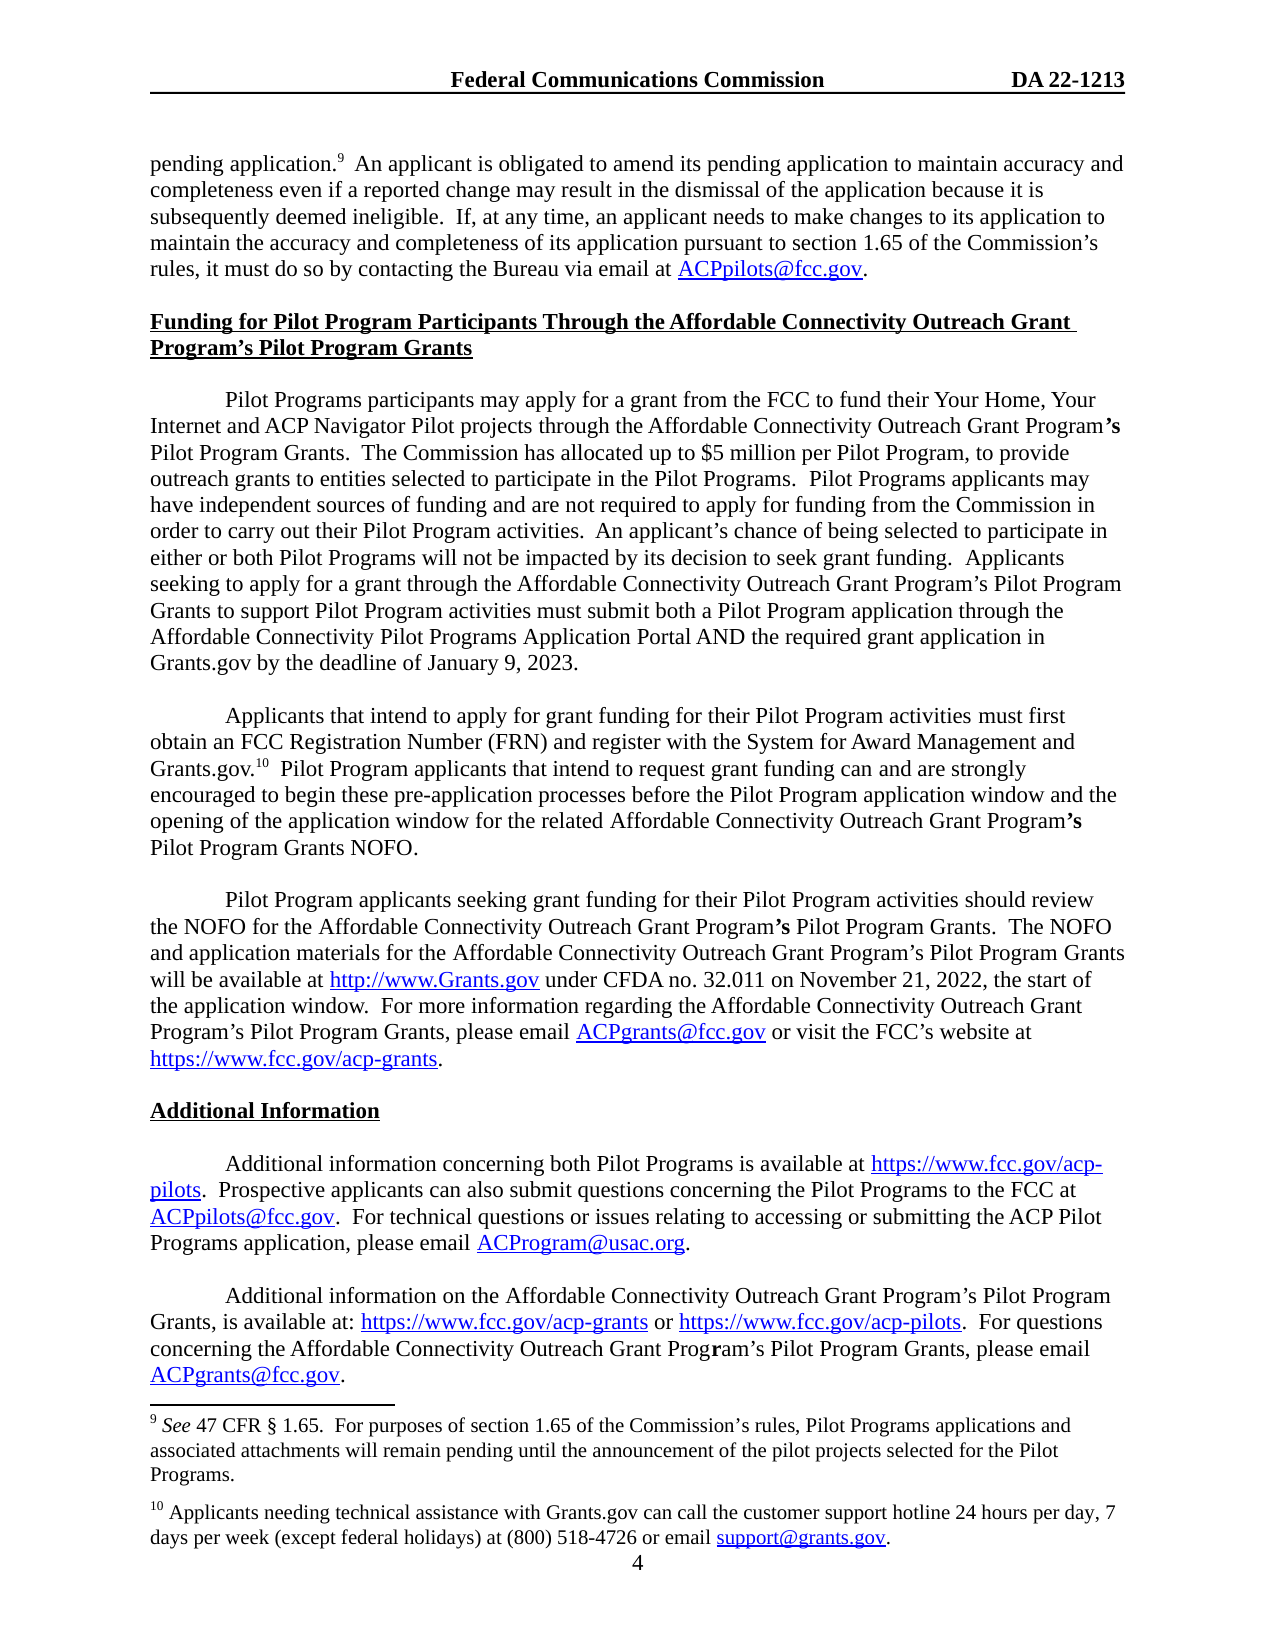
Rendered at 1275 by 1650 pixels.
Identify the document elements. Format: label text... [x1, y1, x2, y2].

text Additional information concerning both Pilot Programs is available at https://www.fcc.gov/acp-pilots. Prospective applicants can also submit questions concerning the Pilot Programs to the FCC at ACPpilots@fcc.gov. For technical questions or issues relating to accessing or submitting the ACP Pilot Programs application, please email ACProgram@usac.org. [150, 1150, 1125, 1256]
text Funding for Pilot Program Participants Through the Affordable Connectivity Outreach Grant Program’s Pilot Program Grants [150, 308, 1125, 361]
text Applicants that intend to apply for grant funding for their Pilot Program activities must first obtain an FCC Registration Number (FRN) and register with the System for Award Management and Grants.gov. Pilot Program applicants that intend to request grant funding can and are strongly encouraged to begin these pre-application processes before the Pilot Program application window and the opening of the application window for the related Affordable Connectivity Outreach Grant Program’s Pilot Program Grants NOFO. [150, 702, 1125, 860]
text Additional information on the Affordable Connectivity Outreach Grant Program’s Pilot Program Grants, is available at: https://www.fcc.gov/acp-grants or https://www.fcc.gov/acp-pilots. For questions concerning the Affordable Connectivity Outreach Grant Program’s Pilot Program Grants, please email ACPgrants@fcc.gov. [150, 1282, 1125, 1387]
text Pilot Program applicants seeking grant funding for their Pilot Program activities should review the NOFO for the Affordable Connectivity Outreach Grant Program’s Pilot Program Grants. The NOFO and application materials for the Affordable Connectivity Outreach Grant Program’s Pilot Program Grants will be available at http://www.Grants.gov under CFDA no. 32.011 on November 21, 2022, the start of the application window. For more information regarding the Affordable Connectivity Outreach Grant Program’s Pilot Program Grants, please email ACPgrants@fcc.gov or visit the FCC’s website at https://www.fcc.gov/acp-grants. [150, 887, 1125, 1071]
text Pilot Programs participants may apply for a grant from the FCC to fund their Your Home, Your Internet and ACP Navigator Pilot projects through the Affordable Connectivity Outreach Grant Program’s Pilot Program Grants. The Commission has allocated up to $5 million per Pilot Program, to provide outreach grants to entities selected to participate in the Pilot Programs. Pilot Programs applicants may have independent sources of funding and are not required to apply for funding from the Commission in order to carry out their Pilot Program activities. An applicant’s chance of being selected to participate in either or both Pilot Programs will not be impacted by its decision to seek grant funding. Applicants seeking to apply for a grant through the Affordable Connectivity Outreach Grant Program’s Pilot Program Grants to support Pilot Program activities must submit both a Pilot Program application through the Affordable Connectivity Pilot Programs Application Portal AND the required grant application in Grants.gov by the deadline of January 9, 2023. [150, 386, 1125, 676]
text Additional Information [150, 1097, 1125, 1124]
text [150, 150, 1125, 282]
